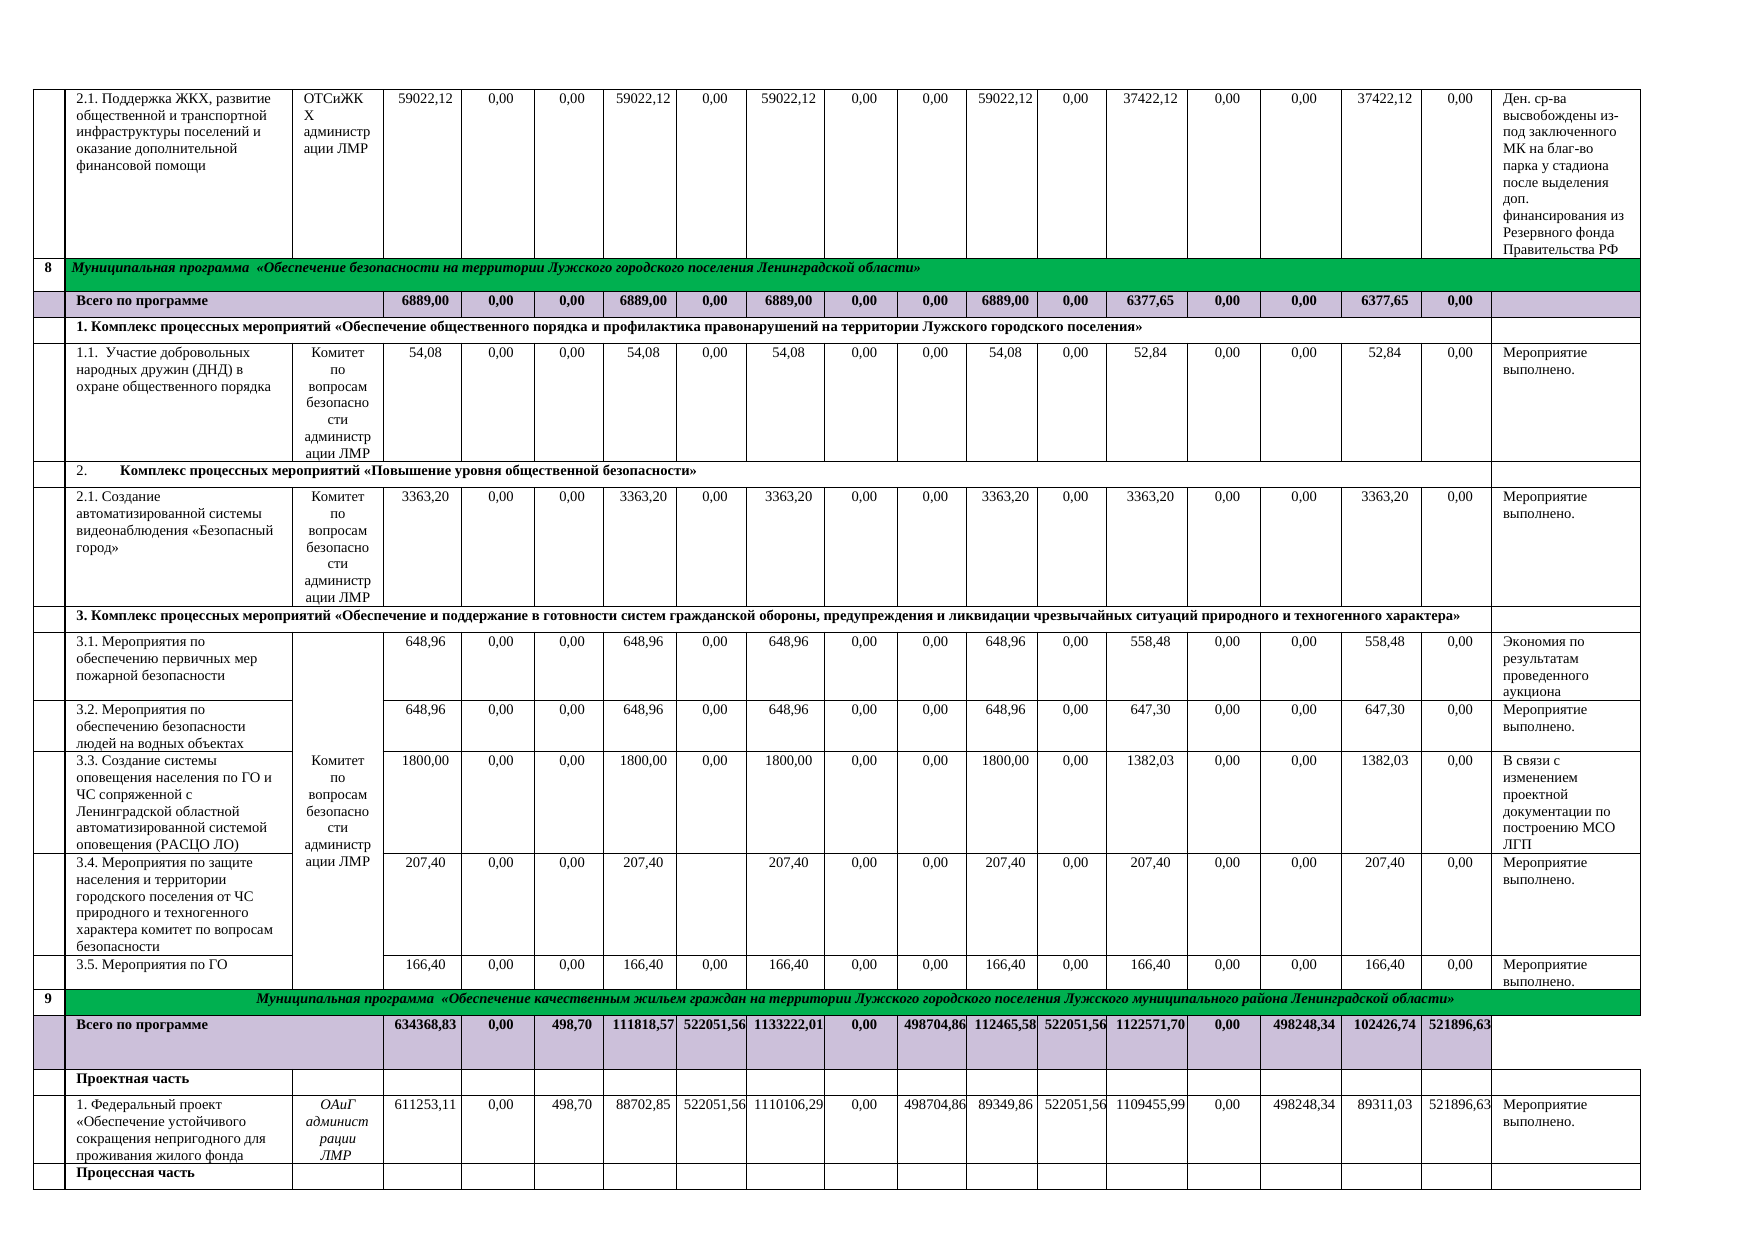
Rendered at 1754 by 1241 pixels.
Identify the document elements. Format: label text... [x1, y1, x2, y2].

table_cell 102426,74 [1342, 1016, 1421, 1069]
table_cell 0,00 [535, 344, 603, 461]
table_cell 0,00 [1188, 1096, 1260, 1163]
table_cell 54,08 [967, 344, 1037, 461]
table_cell [34, 854, 64, 954]
table_cell [1492, 1070, 1640, 1095]
table_cell [677, 854, 746, 954]
table_cell Проектная часть [66, 1070, 292, 1095]
table_cell 0,00 [1038, 344, 1106, 461]
table_cell [34, 1016, 64, 1069]
table_cell 0,00 [898, 633, 966, 700]
table_cell 111818,57 [604, 1016, 676, 1069]
table_cell 0,00 [825, 633, 897, 700]
table_cell Мероприятие выполнено. [1492, 701, 1640, 751]
table_cell Ден. ср-ва высвобождены из-под заключенного МК на благ-во парка у стадиона после выделения доп. финансирования из Резервного фонда Правительства РФ [1492, 90, 1640, 257]
table_cell 0,00 [1422, 292, 1491, 317]
table_cell 0,00 [1038, 90, 1106, 257]
table_cell 648,96 [747, 633, 824, 700]
table_cell 522051,56 [1038, 1016, 1106, 1069]
table_cell 0,00 [1038, 701, 1106, 751]
table_cell Мероприятие выполнено. [1492, 344, 1640, 461]
table_cell 3363,20 [1342, 488, 1421, 606]
table_cell 0,00 [825, 1096, 897, 1163]
table_cell 0,00 [1188, 633, 1260, 700]
table_cell 0,00 [1422, 956, 1491, 989]
table_cell Комитет по вопросам безопасности администрации ЛМР [293, 344, 383, 461]
table_cell [825, 1164, 897, 1189]
table_cell 0,00 [1038, 854, 1106, 954]
table_cell 0,00 [898, 292, 966, 317]
table_cell [462, 1070, 534, 1095]
table_cell 59022,12 [747, 90, 824, 257]
table_cell 166,40 [967, 956, 1037, 989]
table_cell 207,40 [604, 854, 676, 954]
table_cell 3363,20 [604, 488, 676, 606]
table_cell 0,00 [535, 701, 603, 751]
table_cell 2. Комплекс процессных мероприятий «Повышение уровня общественной безопасности» [66, 462, 1491, 487]
table_cell [384, 1070, 461, 1095]
table_cell [677, 1164, 746, 1189]
table_cell Комитет по вопросам безопасности администрации ЛМР [293, 633, 383, 989]
table_cell [1261, 1070, 1341, 1095]
table_cell 521896,63 [1422, 1096, 1491, 1163]
table_cell 648,96 [967, 701, 1037, 751]
table_cell [34, 1070, 64, 1095]
table_cell 498,70 [535, 1096, 603, 1163]
table_cell [1107, 1070, 1187, 1095]
table_cell [34, 633, 64, 700]
table_cell [677, 1070, 746, 1095]
table_cell 0,00 [1261, 633, 1341, 700]
table_cell 3.3. Создание системы оповещения населения по ГО и ЧС сопряженной с Ленинградской областной автоматизированной системой оповещения (РАСЦО ЛО) [66, 752, 292, 853]
table_cell Мероприятие выполнено. [1492, 488, 1640, 606]
table_cell 0,00 [825, 752, 897, 853]
table_cell 3.4. Мероприятия по защите населения и территории городского поселения от ЧС природного и техногенного характера комитет по вопросам безопасности [66, 854, 292, 954]
table_cell [1492, 292, 1640, 317]
table_cell 1800,00 [384, 752, 461, 853]
table_cell 0,00 [1038, 633, 1106, 700]
table_cell [293, 1070, 383, 1095]
table_cell 207,40 [1342, 854, 1421, 954]
table_cell [34, 701, 64, 751]
table_cell 52,84 [1107, 344, 1187, 461]
table_cell Муниципальная программа «Обеспечение безопасности на территории Лужского городского поселения Ленинградской области» [66, 259, 1640, 291]
table_cell 0,00 [898, 344, 966, 461]
table_cell 0,00 [825, 344, 897, 461]
table_cell Муниципальная программа «Обеспечение качественным жильем граждан на территории Лужского городского поселения Лужского муниципального района Ленинградской области» [66, 990, 1640, 1015]
table_cell 3363,20 [967, 488, 1037, 606]
table_cell [1492, 1164, 1640, 1189]
table_cell 0,00 [898, 488, 966, 606]
table_cell 0,00 [462, 752, 534, 853]
table_cell 0,00 [1261, 344, 1341, 461]
table_cell [898, 1164, 966, 1189]
table_cell 648,96 [384, 633, 461, 700]
table_cell [1107, 1164, 1187, 1189]
table_cell 0,00 [1188, 956, 1260, 989]
table_cell 6889,00 [604, 292, 676, 317]
table_cell 0,00 [677, 344, 746, 461]
table_cell 0,00 [825, 854, 897, 954]
table_cell 0,00 [1422, 90, 1491, 257]
table_cell 1382,03 [1107, 752, 1187, 853]
table_cell 0,00 [535, 90, 603, 257]
table_cell 0,00 [1261, 701, 1341, 751]
table_cell 1. Федеральный проект «Обеспечение устойчивого сокращения непригодного для проживания жилого фонда [66, 1096, 292, 1163]
table_cell 6889,00 [384, 292, 461, 317]
table_cell 0,00 [1038, 292, 1106, 317]
table_cell 0,00 [462, 854, 534, 954]
table_cell 0,00 [1188, 344, 1260, 461]
table_cell 207,40 [384, 854, 461, 954]
table_cell 0,00 [1188, 752, 1260, 853]
table_cell [535, 1070, 603, 1095]
table_cell 1800,00 [747, 752, 824, 853]
table_cell 0,00 [535, 752, 603, 853]
table_cell 558,48 [1107, 633, 1187, 700]
table_cell 611253,11 [384, 1096, 461, 1163]
table_cell 498,70 [535, 1016, 603, 1069]
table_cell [1492, 1096, 1640, 1163]
table_cell 0,00 [462, 292, 534, 317]
table_cell [535, 1164, 603, 1189]
table_cell 0,00 [462, 701, 534, 751]
table_cell [604, 1070, 676, 1095]
table_cell [1188, 1164, 1260, 1189]
table_cell Всего по программе [66, 292, 383, 317]
table_cell 1109455,99 [1107, 1096, 1187, 1163]
table_cell 0,00 [1038, 488, 1106, 606]
table_cell [747, 1164, 824, 1189]
table_cell 498704,86 [898, 1016, 966, 1069]
table_cell [34, 956, 64, 989]
table_cell Процессная часть [66, 1164, 292, 1189]
table_cell [34, 344, 64, 461]
table_cell 1800,00 [604, 752, 676, 853]
table_cell 2.1. Поддержка ЖКХ, развитие общественной и транспортной инфраструктуры поселений и оказание дополнительной финансовой помощи [66, 90, 292, 257]
table_cell 8 [34, 259, 64, 291]
table_cell [1422, 1164, 1491, 1189]
table_cell 6889,00 [747, 292, 824, 317]
table_cell [1261, 1164, 1341, 1189]
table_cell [293, 1096, 383, 1163]
table_cell 648,96 [604, 633, 676, 700]
table_cell 59022,12 [967, 90, 1037, 257]
table_cell 0,00 [462, 344, 534, 461]
table_cell [967, 1070, 1037, 1095]
table_cell 3.1. Мероприятия по обеспечению первичных мер пожарной безопасности [66, 633, 292, 700]
table_cell 3.5. Мероприятия по ГО [66, 956, 292, 989]
table_cell 3363,20 [384, 488, 461, 606]
table_cell [1422, 1070, 1491, 1095]
table_cell 112465,58 [967, 1016, 1037, 1069]
table_cell 0,00 [1261, 292, 1341, 317]
table_cell 0,00 [462, 90, 534, 257]
table_cell 59022,12 [604, 90, 676, 257]
table_cell 558,48 [1342, 633, 1421, 700]
table_cell В связи с изменением проектной документации по построению МСО ЛГП [1492, 752, 1640, 853]
table_cell 0,00 [535, 854, 603, 954]
table_cell [34, 488, 64, 606]
table_cell 0,00 [677, 752, 746, 853]
table_cell 498704,86 [898, 1096, 966, 1163]
table_cell 54,08 [747, 344, 824, 461]
table_cell 3.2. Мероприятия по обеспечению безопасности людей на водных объектах [66, 701, 292, 751]
table_cell 647,30 [1107, 701, 1187, 751]
table_cell [898, 1070, 966, 1095]
table_cell 0,00 [1188, 854, 1260, 954]
table_cell Комитет по вопросам безопасности администрации ЛМР [293, 488, 383, 606]
table_cell 0,00 [825, 701, 897, 751]
table_cell [34, 292, 64, 317]
table_cell 0,00 [677, 90, 746, 257]
table_cell 0,00 [825, 292, 897, 317]
table_cell 1382,03 [1342, 752, 1421, 853]
table_cell 6377,65 [1107, 292, 1187, 317]
table_cell 54,08 [604, 344, 676, 461]
table_cell [1038, 1070, 1106, 1095]
table_cell [462, 1164, 534, 1189]
table_cell [1492, 607, 1640, 632]
table_cell 0,00 [898, 854, 966, 954]
table_cell 498248,34 [1261, 1016, 1341, 1069]
table_cell 3363,20 [1107, 488, 1187, 606]
table_cell [384, 1164, 461, 1189]
table_cell 1122571,70 [1107, 1016, 1187, 1069]
table_cell 0,00 [677, 701, 746, 751]
table_cell 0,00 [1188, 292, 1260, 317]
table_cell 522051,56 [1038, 1096, 1106, 1163]
table_cell 0,00 [1422, 854, 1491, 954]
table_cell 0,00 [535, 956, 603, 989]
table_cell 0,00 [535, 488, 603, 606]
table_cell [1342, 1164, 1421, 1189]
table_cell 648,96 [604, 701, 676, 751]
table_cell 647,30 [1342, 701, 1421, 751]
table_cell 88702,85 [604, 1096, 676, 1163]
table_cell [1492, 318, 1640, 343]
table_cell [34, 90, 64, 257]
table_cell 0,00 [462, 1016, 534, 1069]
table_cell 166,40 [384, 956, 461, 989]
table_cell 37422,12 [1342, 90, 1421, 257]
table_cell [293, 90, 383, 257]
table_cell 6377,65 [1342, 292, 1421, 317]
table_cell 634368,83 [384, 1016, 461, 1069]
table_cell 207,40 [1107, 854, 1187, 954]
table_cell 0,00 [677, 488, 746, 606]
table_cell 0,00 [898, 701, 966, 751]
table_cell [34, 318, 64, 343]
table_cell [1492, 462, 1640, 487]
table_cell 648,96 [384, 701, 461, 751]
table_cell 6889,00 [967, 292, 1037, 317]
table_cell 0,00 [677, 956, 746, 989]
table_cell [293, 1164, 383, 1189]
table_cell [967, 1164, 1037, 1189]
table_cell 498248,34 [1261, 1096, 1341, 1163]
table_cell 1. Комплекс процессных мероприятий «Обеспечение общественного порядка и профилактика правонарушений на территории Лужского городского поселения» [66, 318, 1491, 343]
table_cell 89349,86 [967, 1096, 1037, 1163]
table_cell 0,00 [898, 752, 966, 853]
table_cell [34, 462, 64, 487]
table_cell [825, 1070, 897, 1095]
table_cell 0,00 [825, 90, 897, 257]
table_cell 0,00 [462, 633, 534, 700]
table_cell 0,00 [1422, 633, 1491, 700]
table_cell [747, 1070, 824, 1095]
table_cell [604, 1164, 676, 1189]
table_cell 166,40 [747, 956, 824, 989]
table_cell Мероприятие выполнено. [1492, 854, 1640, 954]
table_cell 0,00 [1038, 956, 1106, 989]
table_cell Мероприятие выполнено. [1492, 956, 1640, 989]
table_cell 0,00 [1422, 488, 1491, 606]
table_cell 522051,56 [677, 1096, 746, 1163]
table_cell 3363,20 [747, 488, 824, 606]
table_cell 0,00 [1261, 90, 1341, 257]
table_cell 207,40 [747, 854, 824, 954]
table_cell 0,00 [1188, 701, 1260, 751]
table_cell 0,00 [825, 488, 897, 606]
table_cell 0,00 [677, 633, 746, 700]
table_cell 0,00 [1188, 90, 1260, 257]
table_cell 37422,12 [1107, 90, 1187, 257]
table_cell 52,84 [1342, 344, 1421, 461]
table_cell 1800,00 [967, 752, 1037, 853]
table_cell 166,40 [1107, 956, 1187, 989]
table_cell [34, 1164, 64, 1189]
table_cell 0,00 [1261, 854, 1341, 954]
table_cell [34, 752, 64, 853]
table_cell 166,40 [604, 956, 676, 989]
table_cell [1188, 1070, 1260, 1095]
table_cell 0,00 [462, 956, 534, 989]
table_cell 648,96 [747, 701, 824, 751]
table_cell 0,00 [1188, 1016, 1260, 1069]
table_cell 0,00 [462, 1096, 534, 1163]
table_cell 0,00 [1422, 752, 1491, 853]
table_cell 89311,03 [1342, 1096, 1421, 1163]
table_cell 207,40 [967, 854, 1037, 954]
table_cell [1038, 1164, 1106, 1189]
table_cell 0,00 [825, 956, 897, 989]
table_cell 0,00 [1261, 488, 1341, 606]
table_cell 54,08 [384, 344, 461, 461]
table_cell [34, 607, 64, 632]
table_cell 0,00 [535, 633, 603, 700]
table_cell Экономия по результатам проведенного аукциона [1492, 633, 1640, 700]
table_cell 59022,12 [384, 90, 461, 257]
table_cell 522051,56 [677, 1016, 746, 1069]
table_cell 0,00 [1422, 701, 1491, 751]
table_cell 0,00 [1188, 488, 1260, 606]
table_cell Всего по программе [66, 1016, 383, 1069]
table_cell 521896,63 [1422, 1016, 1491, 1069]
table_cell 0,00 [1261, 956, 1341, 989]
table_cell [1342, 1070, 1421, 1095]
table_cell 648,96 [967, 633, 1037, 700]
table_cell 0,00 [462, 488, 534, 606]
table_cell 0,00 [825, 1016, 897, 1069]
table_cell 9 [34, 990, 64, 1015]
table_cell 1110106,29 [747, 1096, 824, 1163]
table_cell 3. Комплекс процессных мероприятий «Обеспечение и поддержание в готовности систем гражданской обороны, предупреждения и ликвидации чрезвычайных ситуаций природного и техногенного характера» [66, 607, 1491, 632]
table_cell [34, 1096, 64, 1163]
table_cell 0,00 [898, 956, 966, 989]
table_cell 0,00 [677, 292, 746, 317]
table_cell 166,40 [1342, 956, 1421, 989]
table_cell 0,00 [898, 90, 966, 257]
table_cell 0,00 [1261, 752, 1341, 853]
table_cell 0,00 [1038, 752, 1106, 853]
table_cell 1133222,01 [747, 1016, 824, 1069]
table_cell 1.1. Участие добровольных народных дружин (ДНД) в охране общественного порядка [66, 344, 292, 461]
table_cell 0,00 [535, 292, 603, 317]
table_cell 0,00 [1422, 344, 1491, 461]
table_cell 2.1. Создание автоматизированной системы видеонаблюдения «Безопасный город» [66, 488, 292, 606]
